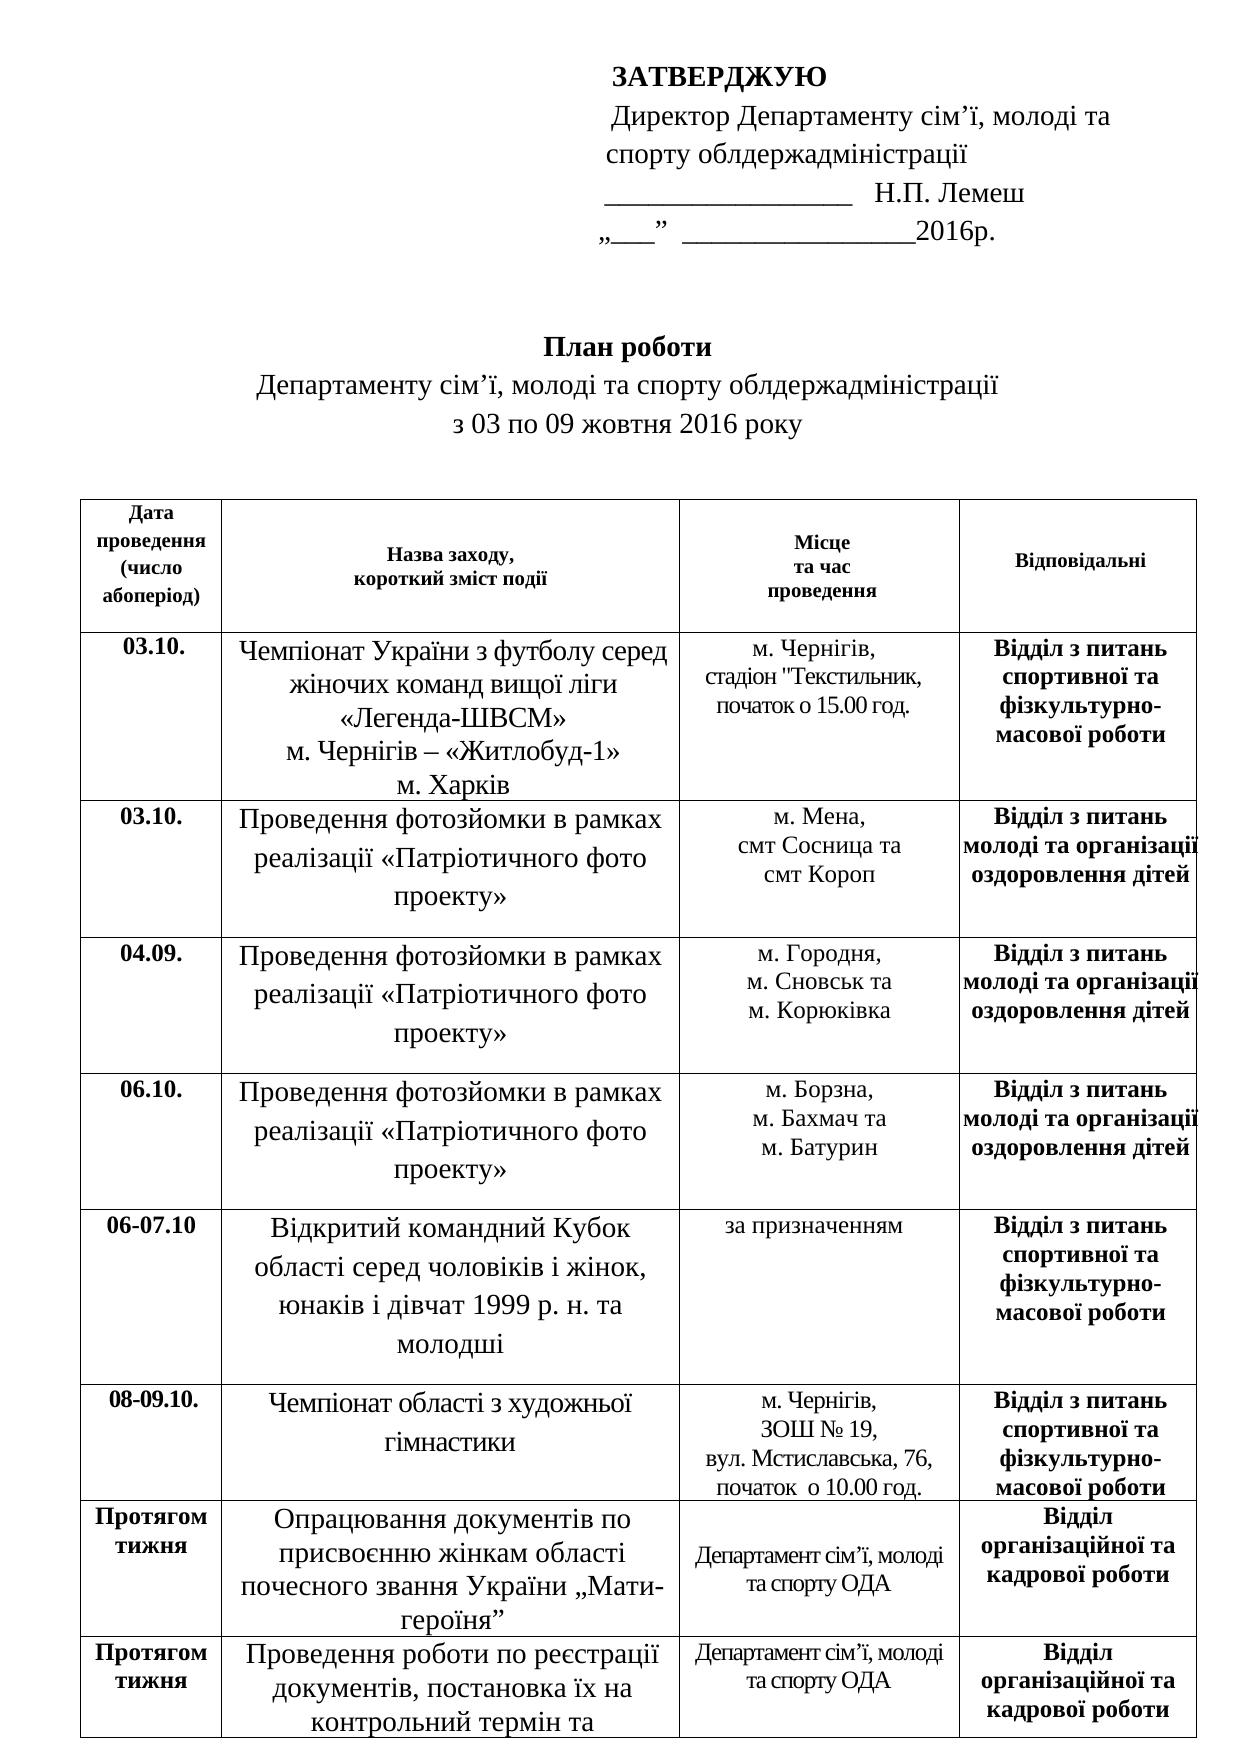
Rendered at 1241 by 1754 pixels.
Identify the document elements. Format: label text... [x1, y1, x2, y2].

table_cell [680, 1501, 959, 1636]
table_cell 03.10. [81, 633, 221, 800]
table_cell Відділ з питань спортивної та фізкультурно-масової роботи [960, 1385, 1196, 1500]
table_cell 06.10. [81, 1074, 221, 1209]
table_cell 03.10. [81, 801, 221, 937]
text _________________ Н.П. Лемеш [118, 175, 1137, 208]
table_cell Опрацювання документів по присвоєнню жінкам області почесного звання України „Мати-героїня” [222, 1501, 679, 1636]
text з 03 по 09 жовтня 2016 року [118, 406, 1137, 439]
table_cell Протягом тижня [81, 1501, 221, 1636]
text План роботи [118, 329, 1137, 362]
table_cell Проведення фотозйомки в рамках реалізації «Патріотичного фото проекту» [222, 801, 679, 937]
table_cell м. Мена, смт Сосница та смт Короп [680, 801, 959, 937]
text Департаменту сім’ї, молоді та спорту облдержадміністрації [118, 367, 1137, 401]
table_header Відповідальні [960, 500, 1196, 632]
table_header Місце та час проведення [680, 500, 959, 632]
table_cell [680, 1637, 959, 1737]
text „___” ________________2016р. [118, 213, 1137, 247]
table_cell Відкритий командний Кубок області серед чоловіків і жінок, юнаків і дівчат 1999 р. н. та молодші [222, 1210, 679, 1384]
table_cell м. Чернігів, стадіон "Текстильник, початок о 15.00 год. [680, 633, 959, 800]
table_cell 06-07.10 [81, 1210, 221, 1384]
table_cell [222, 1637, 679, 1737]
text Директор Департаменту сім’ї, молоді та спорту облдержадміністрації [137, 98, 1137, 170]
table_cell м. Городня, м. Сновськ та м. Корюківка [680, 938, 959, 1073]
table_cell 04.09. [81, 938, 221, 1073]
table_cell Відділ з питань спортивної та фізкультурно-масової роботи [960, 1210, 1196, 1384]
table_cell Чемпіонат області з художньої гімнастики [222, 1385, 679, 1500]
table_header Дата проведення (число абоперіод) [81, 500, 221, 632]
table_cell м. Борзна, м. Бахмач та м. Батурин [680, 1074, 959, 1209]
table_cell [960, 1637, 1196, 1737]
table_cell Відділ з питань молоді та організації оздоровлення дітей [960, 1074, 1196, 1209]
table_cell Відділ з питань спортивної та фізкультурно-масової роботи [960, 633, 1196, 800]
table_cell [960, 1501, 1196, 1636]
table_cell Чемпіонат України з футболу серед жіночих команд вищої ліги «Легенда-ШВСМ» м. Чернігів – «Житлобуд-1» м. Харків [222, 633, 679, 800]
table_header Назва заходу, короткий зміст події [222, 500, 679, 632]
table_cell Проведення фотозйомки в рамках реалізації «Патріотичного фото проекту» [222, 938, 679, 1073]
text ЗАТВЕРДЖУЮ [118, 59, 1137, 93]
table_cell м. Чернігів, ЗОШ № 19, вул. Мстиславська, 76, початок о 10.00 год. [680, 1385, 959, 1500]
table_cell за призначенням [680, 1210, 959, 1384]
table_cell Протягомтижня [81, 1637, 221, 1737]
table_cell Відділ з питань молоді та організації оздоровлення дітей [960, 801, 1196, 937]
table_cell Відділ з питань молоді та організації оздоровлення дітей [960, 938, 1196, 1073]
table_cell 08-09.10. [81, 1385, 221, 1500]
table_cell Проведення фотозйомки в рамках реалізації «Патріотичного фото проекту» [222, 1074, 679, 1209]
